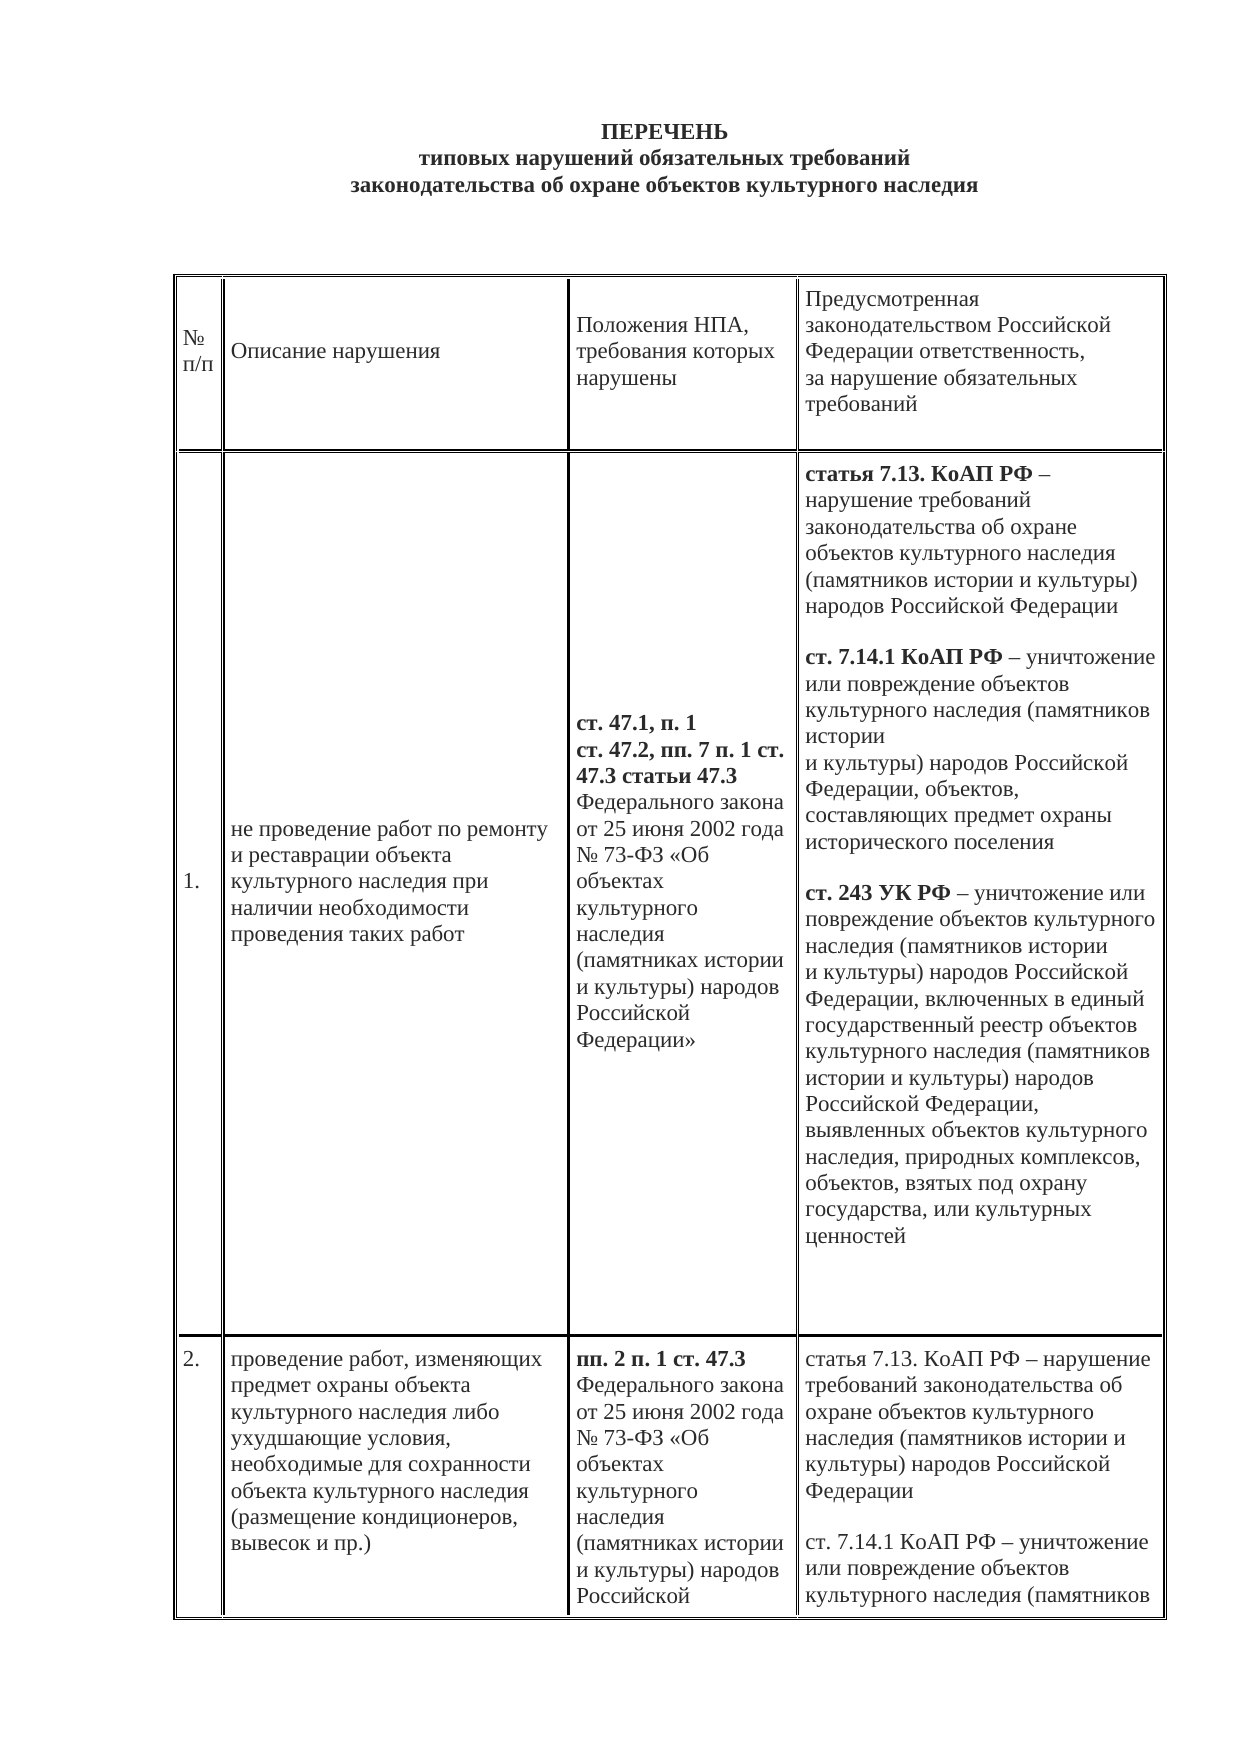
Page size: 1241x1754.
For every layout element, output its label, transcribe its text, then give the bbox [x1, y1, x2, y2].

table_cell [223, 1337, 568, 1616]
table_header Описание нарушения [223, 277, 568, 449]
table_header Положения НПА, требования которых нарушены [568, 277, 797, 449]
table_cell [568, 1337, 797, 1616]
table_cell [798, 1334, 1163, 1616]
table_cell не проведение работ по ремонту и реставрации объекта культурного наследия при наличии необходимости проведения таких работ [225, 453, 567, 1334]
text ПЕРЕЧЕНЬ типовых нарушений обязательных требований законодательства об охране объектов культурного наследия [177, 118, 1152, 197]
table_cell 1. [177, 449, 221, 1334]
table_header Предусмотренная законодательством Российской Федерации ответственность, за нарушение обязательных требований [798, 277, 1163, 449]
table_cell ст. 47.1, п. 1 ст. 47.2, пп. 7 п. 1 ст. 47.3 статьи 47.3 Федерального закона от 25 июня 2002 года № 73-ФЗ «Об объектах культурного наследия (памятниках истории и культуры) народов Российской Федерации» [570, 453, 796, 1334]
table_header № п/п [177, 275, 223, 449]
table_cell 2. [177, 1334, 223, 1616]
